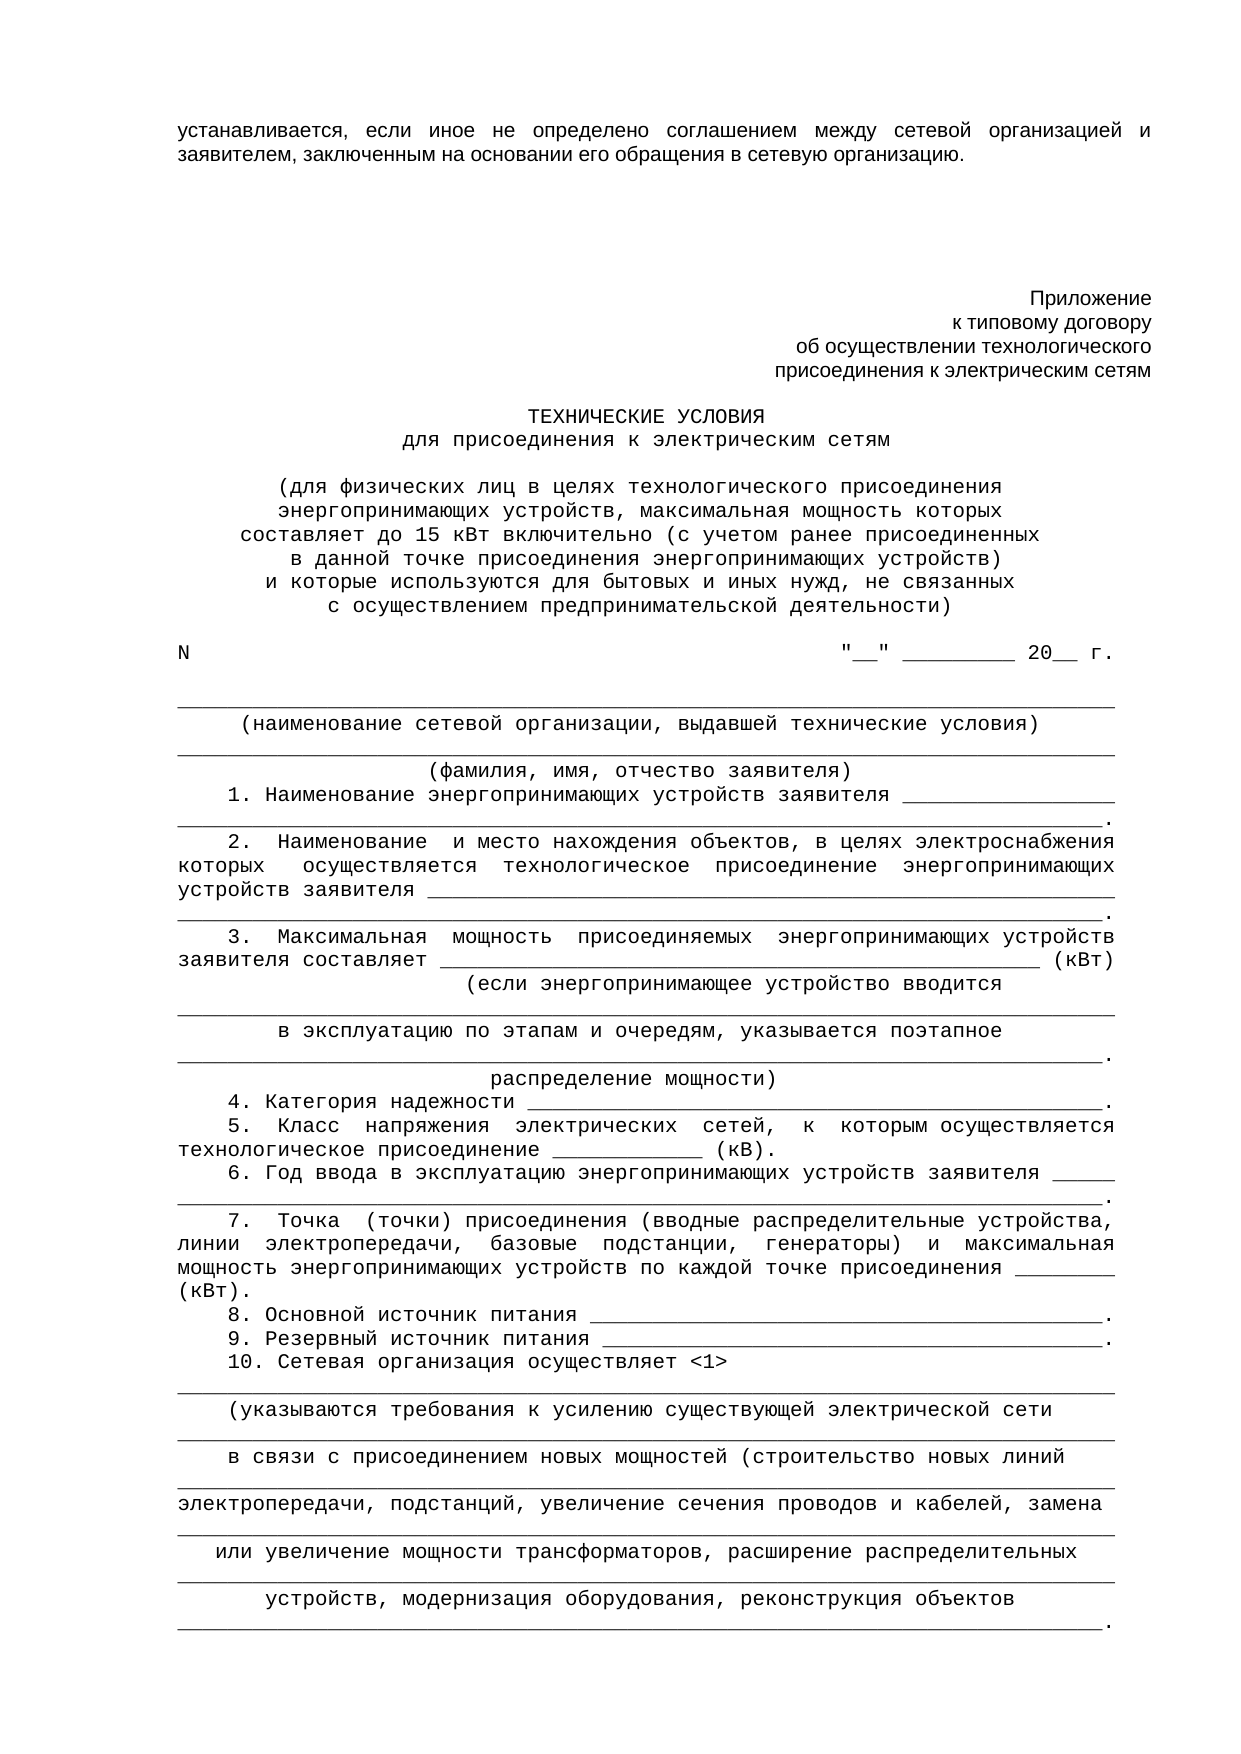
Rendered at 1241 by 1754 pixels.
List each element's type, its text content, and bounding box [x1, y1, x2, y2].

text __________________________________________________________________________. [177, 902, 1152, 926]
text 10. Сетевая организация осуществляет <1> [177, 1351, 1152, 1375]
text (фамилия, имя, отчество заявителя) [177, 760, 1152, 784]
text к типовому договору [177, 310, 1152, 334]
text присоединения к электрическим сетям [177, 358, 1152, 382]
text __________________________________________________________________________. [177, 808, 1152, 831]
text которых осуществляется технологическое присоединение энергопринимающих [177, 855, 1152, 878]
text технологическое присоединение ____________ (кВ). [177, 1139, 1152, 1162]
text мощность энергопринимающих устройств по каждой точке присоединения ________ [177, 1257, 1152, 1281]
text 5. Класс напряжения электрических сетей, к которым осуществляется [177, 1115, 1152, 1139]
text с осуществлением предпринимательской деятельности) [177, 595, 1152, 618]
text устройств, модернизация оборудования, реконструкция объектов [177, 1588, 1152, 1612]
text ___________________________________________________________________________ [177, 1422, 1152, 1446]
text 1. Наименование энергопринимающих устройств заявителя _________________ [177, 784, 1152, 808]
text 8. Основной источник питания _________________________________________. [177, 1304, 1152, 1328]
text ___________________________________________________________________________ [177, 1375, 1152, 1399]
text 4. Категория надежности ______________________________________________. [177, 1091, 1152, 1115]
text ___________________________________________________________________________ [177, 737, 1152, 760]
text __________________________________________________________________________. [177, 1044, 1152, 1068]
text __________________________________________________________________________. [177, 1612, 1152, 1635]
text 6. Год ввода в эксплуатацию энергопринимающих устройств заявителя _____ [177, 1162, 1152, 1186]
text N "__" _________ 20__ г. [177, 642, 1152, 666]
text в связи с присоединением новых мощностей (строительство новых линий [177, 1446, 1152, 1470]
text об осуществлении технологического [177, 334, 1152, 358]
text 7. Точка (точки) присоединения (вводные распределительные устройства, [177, 1209, 1152, 1233]
text энергопринимающих устройств, максимальная мощность которых [177, 500, 1152, 524]
text 9. Резервный источник питания ________________________________________. [177, 1328, 1152, 1351]
text или увеличение мощности трансформаторов, расширение распределительных [177, 1541, 1152, 1564]
text (кВт). [177, 1281, 1152, 1304]
text составляет до 15 кВт включительно (с учетом ранее присоединенных [177, 524, 1152, 547]
text __________________________________________________________________________. [177, 1186, 1152, 1209]
text в эксплуатацию по этапам и очередям, указывается поэтапное [177, 1020, 1152, 1044]
text (наименование сетевой организации, выдавшей технические условия) [177, 713, 1152, 737]
text ___________________________________________________________________________ [177, 1517, 1152, 1541]
text в данной точке присоединения энергопринимающих устройств) [177, 547, 1152, 571]
text 2. Наименование и место нахождения объектов, в целях электроснабжения [177, 831, 1152, 855]
text ___________________________________________________________________________ [177, 1470, 1152, 1493]
text 3. Максимальная мощность присоединяемых энергопринимающих устройств [177, 926, 1152, 949]
text ___________________________________________________________________________ [177, 689, 1152, 713]
text линии электропередачи, базовые подстанции, генераторы) и максимальная [177, 1233, 1152, 1257]
text ТЕХНИЧЕСКИЕ УСЛОВИЯ [177, 406, 1152, 429]
text устройств заявителя _______________________________________________________ [177, 878, 1152, 902]
text и которые используются для бытовых и иных нужд, не связанных [177, 571, 1152, 595]
text (для физических лиц в целях технологического присоединения [177, 477, 1152, 500]
text (указываются требования к усилению существующей электрической сети [177, 1399, 1152, 1422]
text ___________________________________________________________________________ [177, 997, 1152, 1020]
text (если энергопринимающее устройство вводится [177, 973, 1152, 997]
text распределение мощности) [177, 1068, 1152, 1091]
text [177, 118, 1152, 166]
text для присоединения к электрическим сетям [177, 429, 1152, 453]
text заявителя составляет ________________________________________________ (кВт) [177, 949, 1152, 973]
text Приложение [177, 286, 1152, 310]
text электропередачи, подстанций, увеличение сечения проводов и кабелей, замена [177, 1493, 1152, 1517]
text ___________________________________________________________________________ [177, 1564, 1152, 1588]
